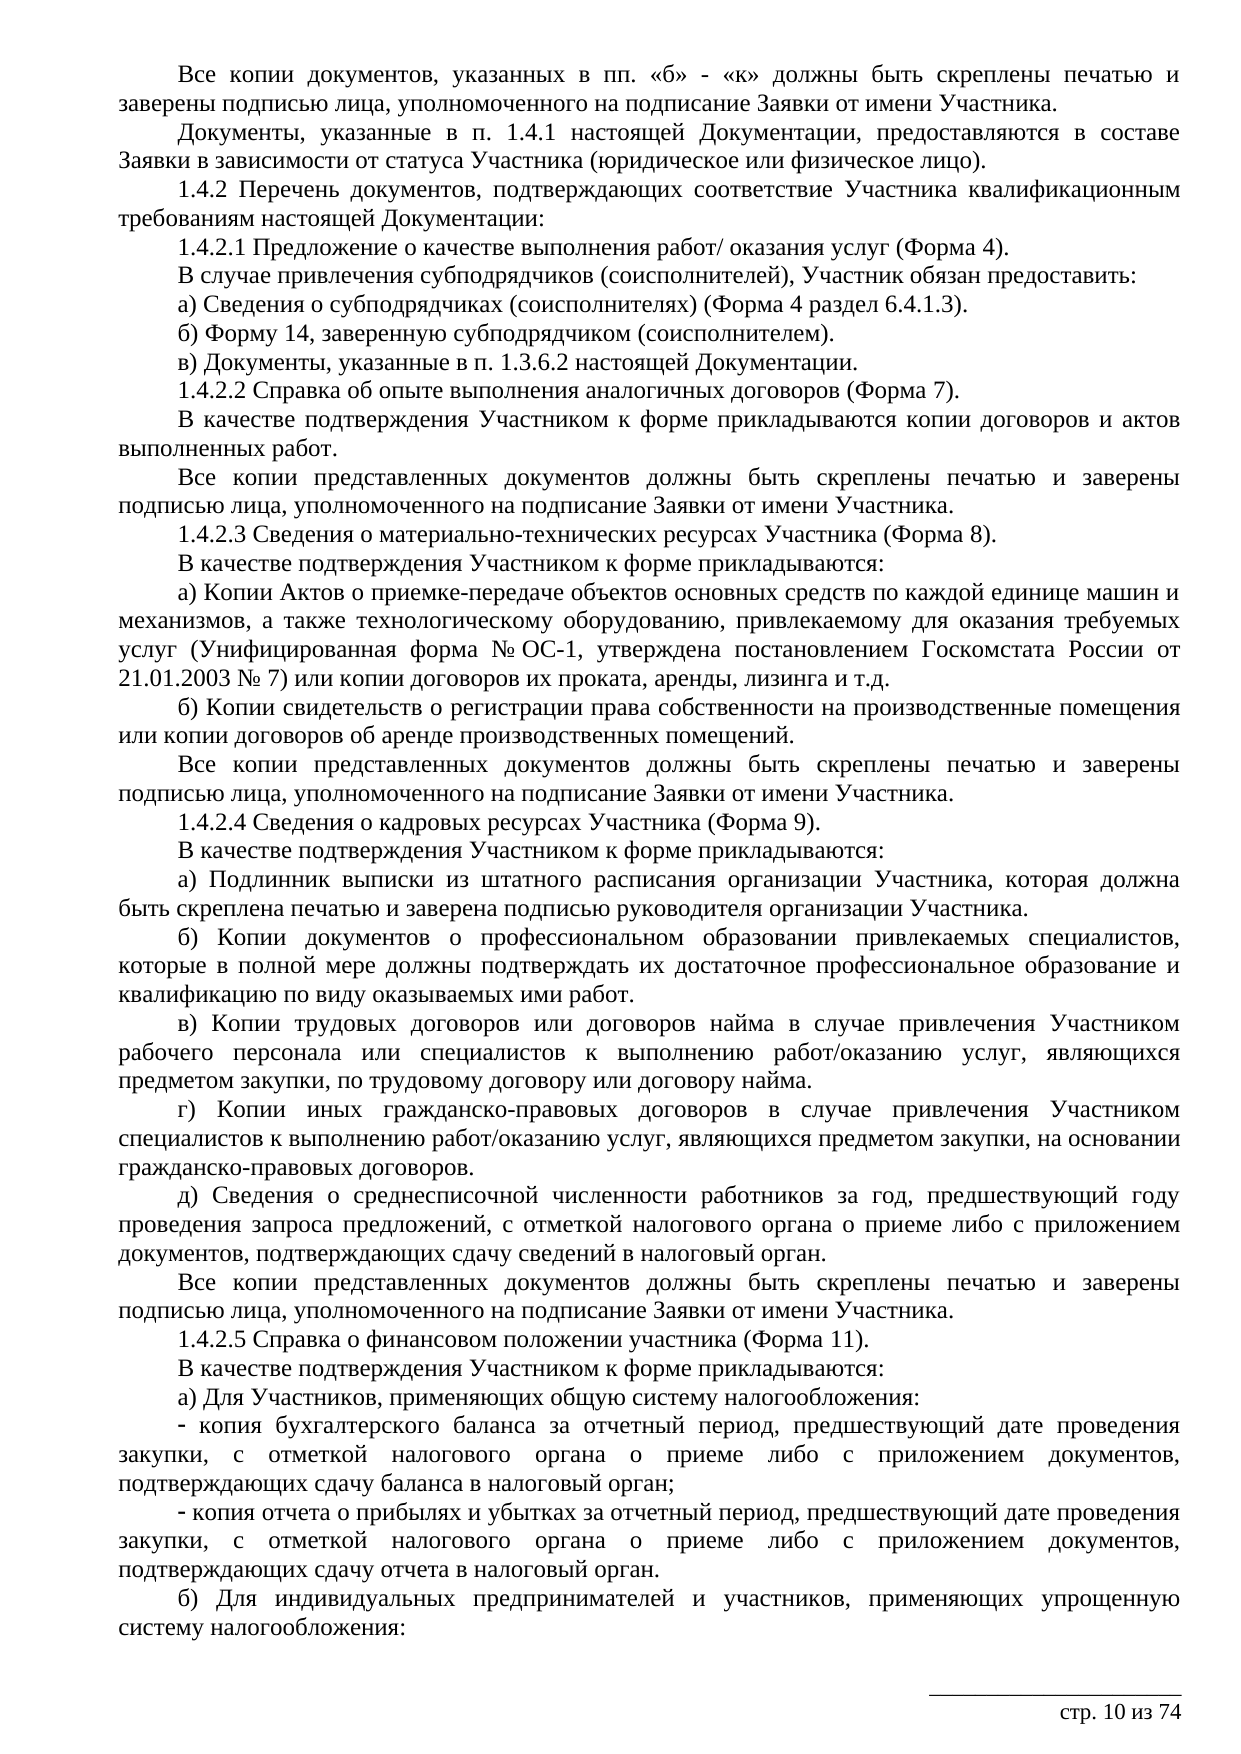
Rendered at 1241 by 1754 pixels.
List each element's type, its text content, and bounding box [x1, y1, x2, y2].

text Все копии представленных документов должны быть скреплены печатью и заверены подписью лица, уполномоченного на подписание Заявки от имени Участника. [118, 462, 1181, 519]
text Все копии документов, указанных в пп. «б» - «к» должны быть скреплены печатью и заверены подписью лица, уполномоченного на подписание Заявки от имени Участника. [118, 59, 1181, 117]
text 1.4.2.4 Сведения о кадровых ресурсах Участника (Форма 9). [118, 807, 1181, 835]
text а) Для Участников, применяющих общую систему налогообложения: [118, 1382, 1181, 1410]
text 1.4.2 Перечень документов, подтверждающих соответствие Участника квалификационным требованиям настоящей Документации: [118, 174, 1181, 232]
text в) Документы, указанные в п. 1.3.6.2 настоящей Документации. [118, 347, 1181, 375]
text В случае привлечения субподрядчиков (соисполнителей), Участник обязан предоставить: [118, 260, 1181, 289]
text а) Копии Актов о приемке-передаче объектов основных средств по каждой единице машин и механизмов, а также технологическому оборудованию, привлекаемому для оказания требуемых услуг (Унифицированная форма № ОС-1, утверждена постановлением Госкомстата России от 21.01.2003 № 7) или копии договоров их проката, аренды, лизинга и т.д. [118, 577, 1181, 692]
text копия отчета о прибылях и убытках за отчетный период, предшествующий дате проведения закупки, с отметкой налогового органа о приеме либо с приложением документов, подтверждающих сдачу отчета в налоговый орган. [118, 1497, 1181, 1583]
text а) Подлинник выписки из штатного расписания организации Участника, которая должна быть скреплена печатью и заверена подписью руководителя организации Участника. [118, 864, 1181, 922]
text б) Для индивидуальных предпринимателей и участников, применяющих упрощенную систему налогообложения: [118, 1583, 1181, 1640]
text В качестве подтверждения Участником к форме прикладываются: [118, 1353, 1181, 1382]
text б) Форму 14, заверенную субподрядчиком (соисполнителем). [118, 318, 1181, 347]
text 1.4.2.2 Справка об опыте выполнения аналогичных договоров (Форма 7). [118, 375, 1181, 404]
text 1.4.2.3 Сведения о материально-технических ресурсах Участника (Форма 8). [118, 519, 1181, 548]
text В качестве подтверждения Участником к форме прикладываются: [118, 835, 1181, 864]
text д) Сведения о среднесписочной численности работников за год, предшествующий году проведения запроса предложений, с отметкой налогового органа о приеме либо с приложением документов, подтверждающих сдачу сведений в налоговый орган. [118, 1180, 1181, 1267]
text Все копии представленных документов должны быть скреплены печатью и заверены подписью лица, уполномоченного на подписание Заявки от имени Участника. [118, 749, 1181, 807]
text 1.4.2.1 Предложение о качестве выполнения работ/ оказания услуг (Форма 4). [118, 232, 1181, 260]
text В качестве подтверждения Участником к форме прикладываются: [118, 548, 1181, 577]
text а) Сведения о субподрядчиках (соисполнителях) (Форма 4 раздел 6.4.1.3). [118, 289, 1181, 318]
text копия бухгалтерского баланса за отчетный период, предшествующий дате проведения закупки, с отметкой налогового органа о приеме либо с приложением документов, подтверждающих сдачу баланса в налоговый орган; [118, 1410, 1181, 1497]
text г) Копии иных гражданско-правовых договоров в случае привлечения Участником специалистов к выполнению работ/оказанию услуг, являющихся предметом закупки, на основании гражданско-правовых договоров. [118, 1094, 1181, 1180]
text Все копии представленных документов должны быть скреплены печатью и заверены подписью лица, уполномоченного на подписание Заявки от имени Участника. [118, 1267, 1181, 1324]
text 1.4.2.5 Справка о финансовом положении участника (Форма 11). [118, 1324, 1181, 1353]
text Документы, указанные в п. 1.4.1 настоящей Документации, предоставляются в составе Заявки в зависимости от статуса Участника (юридическое или физическое лицо). [118, 117, 1181, 174]
text б) Копии документов о профессиональном образовании привлекаемых специалистов, которые в полной мере должны подтверждать их достаточное профессиональное образование и квалификацию по виду оказываемых ими работ. [118, 922, 1181, 1008]
text В качестве подтверждения Участником к форме прикладываются копии договоров и актов выполненных работ. [118, 404, 1181, 462]
text в) Копии трудовых договоров или договоров найма в случае привлечения Участником рабочего персонала или специалистов к выполнению работ/оказанию услуг, являющихся предметом закупки, по трудовому договору или договору найма. [118, 1008, 1181, 1094]
text б) Копии свидетельств о регистрации права собственности на производственные помещения или копии договоров об аренде производственных помещений. [118, 692, 1181, 749]
